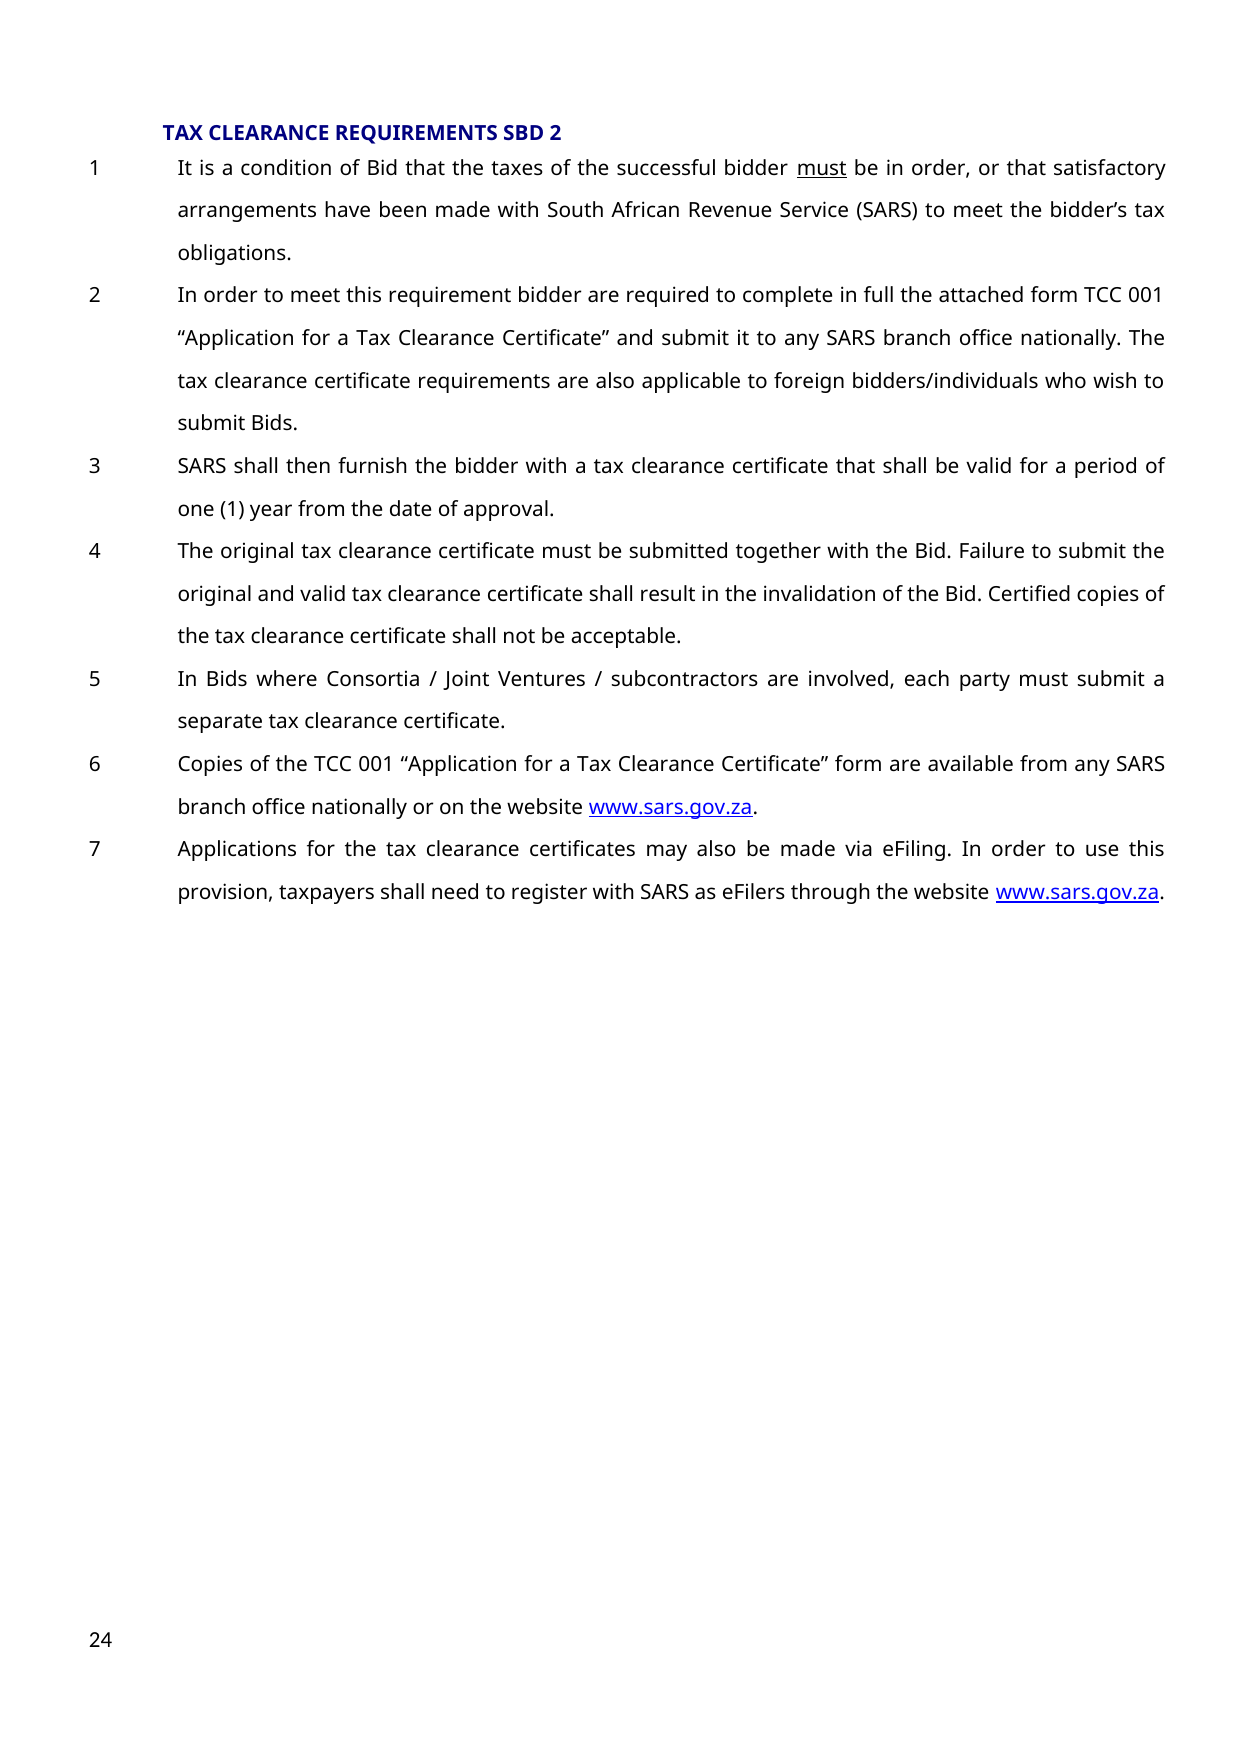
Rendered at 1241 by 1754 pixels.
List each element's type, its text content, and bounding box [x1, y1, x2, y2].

text 2 In order to meet this requirement bidder are required to complete in full the attached form TCC 001 “Application for a Tax Clearance Certificate” and submit it to any SARS branch office nationally. The tax clearance certificate requirements are also applicable to foreign bidders/individuals who wish to submit Bids. [89, 281, 1166, 437]
text TAX CLEARANCE REQUIREMENTS SBD 2 [162, 118, 1166, 147]
text 3 SARS shall then furnish the bidder with a tax clearance certificate that shall be valid for a period of one (1) year from the date of approval. [89, 451, 1166, 522]
text 4 The original tax clearance certificate must be submitted together with the Bid. Failure to submit the original and valid tax clearance certificate shall result in the invalidation of the Bid. Certified copies of the tax clearance certificate shall not be acceptable. [89, 536, 1166, 650]
text 6 Copies of the TCC 001 “Application for a Tax Clearance Certificate” form are available from any SARS branch office nationally or on the website www.sars.gov.za. [89, 749, 1166, 820]
text 1 It is a condition of Bid that the taxes of the successful bidder must be in order, or that satisfactory arrangements have been made with South African Revenue Service (SARS) to meet the bidder’s tax obligations. [89, 153, 1166, 266]
text 7 Applications for the tax clearance certificates may also be made via eFiling. In order to use this provision, taxpayers shall need to register with SARS as eFilers through the website www.sars.gov.za. [89, 834, 1166, 906]
text 5 In Bids where Consortia / Joint Ventures / subcontractors are involved, each party must submit a separate tax clearance certificate. [89, 664, 1166, 735]
